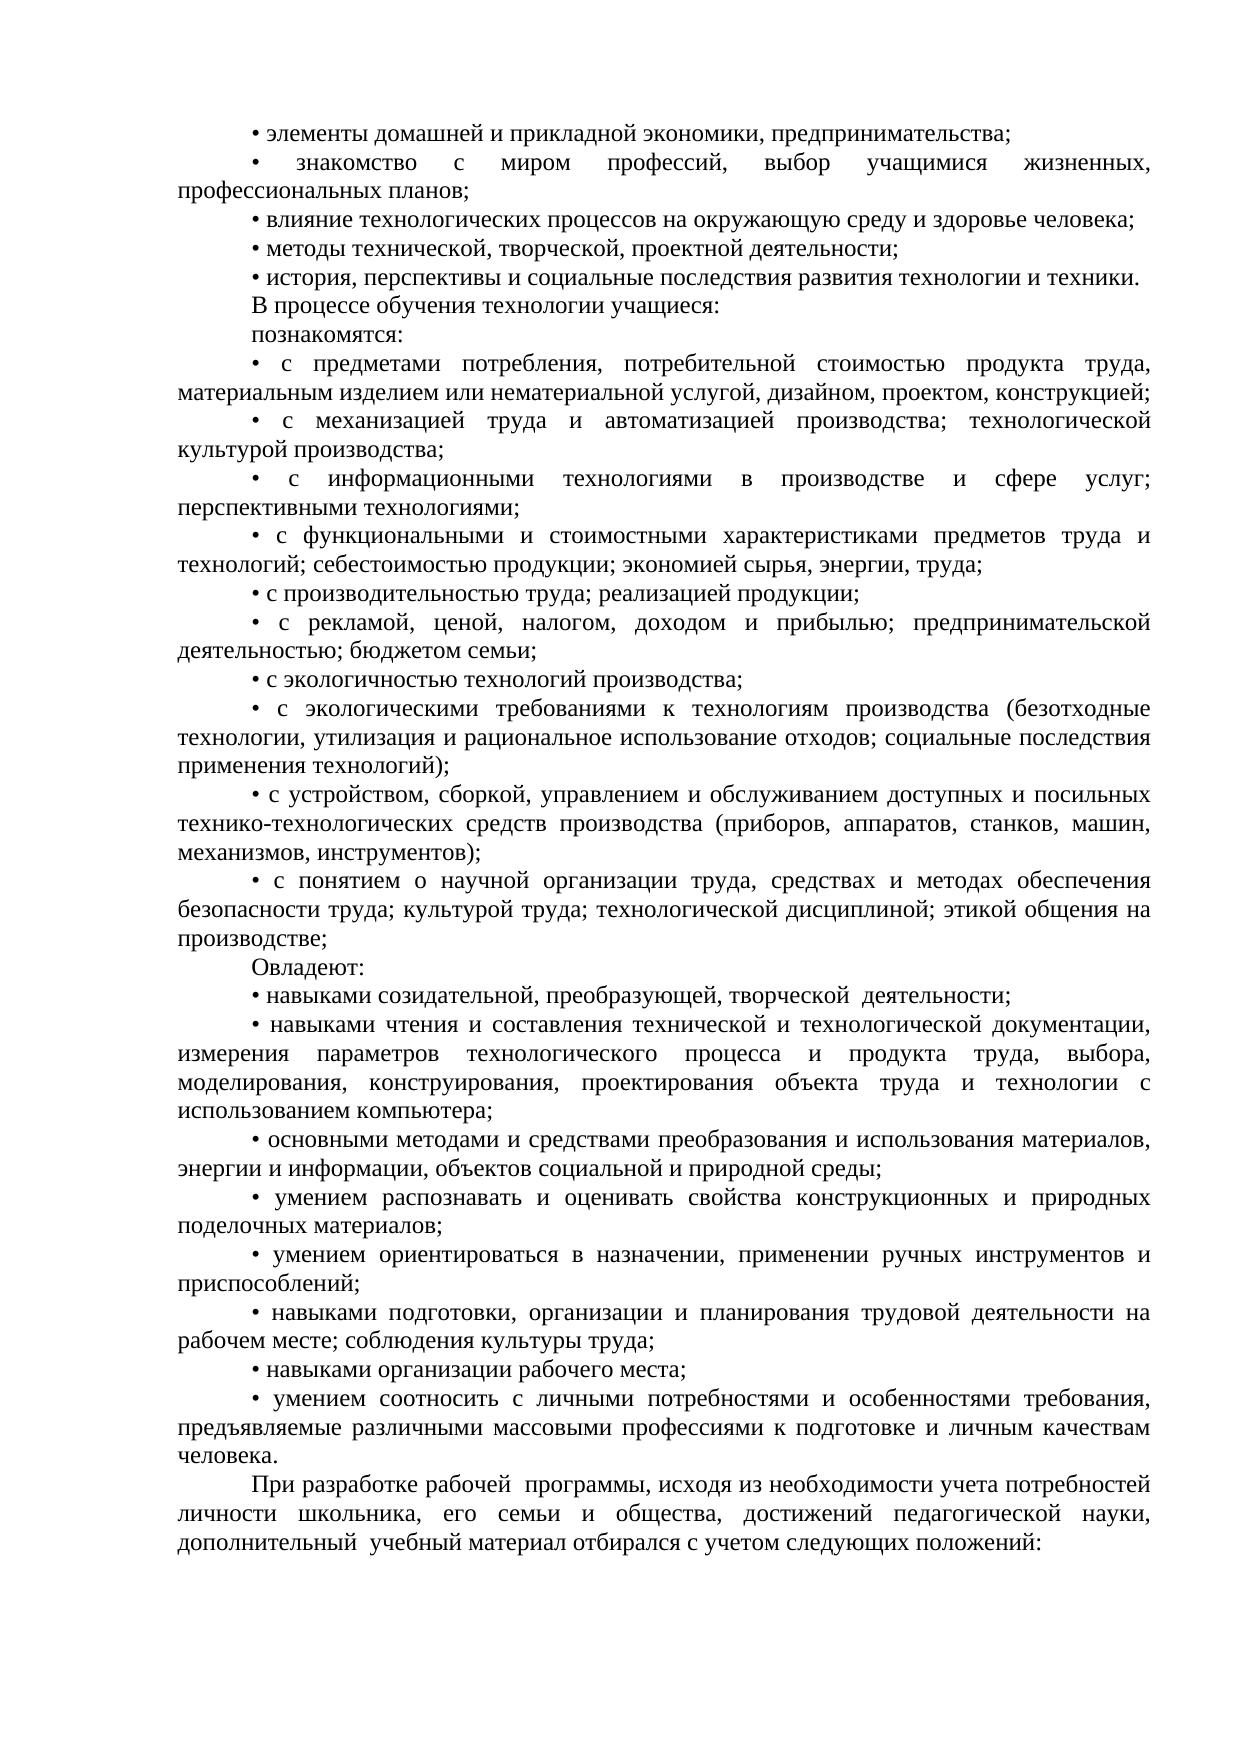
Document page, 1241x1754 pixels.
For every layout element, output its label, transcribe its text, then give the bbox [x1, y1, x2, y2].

text • умением распознавать и оценивать свойства конструкционных и природных поделочных материалов; [177, 1182, 1152, 1239]
text • с предметами потребления, потребительной стоимостью продукта труда, материальным изделием или нематериальной услугой, дизайном, проектом, конструкцией; [177, 348, 1152, 406]
text • с механизацией труда и автоматизацией производства; технологической культурой производства; [177, 406, 1152, 463]
text • с экологичностью технологий производства; [177, 664, 1152, 693]
text • умением соотносить с личными потребностями и особенностями требования, предъявляемые различными массовыми профессиями к подготовке и личным качествам человека. [177, 1383, 1152, 1469]
text • навыками созидательной, преобразующей, творческой деятельности; [177, 981, 1152, 1009]
text • методы технической, творческой, проектной деятельности; [177, 233, 1152, 262]
text • с информационными технологиями в производстве и сфере услуг; перспективными технологиями; [177, 463, 1152, 521]
text • влияние технологических процессов на окружающую среду и здоровье человека; [177, 204, 1152, 233]
text Овладеют: [177, 952, 1152, 981]
text • навыками чтения и составления технической и технологической документации, измерения параметров технологического процесса и продукта труда, выбора, моделирования, конструирования, проектирования объекта труда и технологии с использованием компьютера; [177, 1009, 1152, 1124]
text В процессе обучения технологии учащиеся: [177, 291, 1152, 319]
text • с функциональными и стоимостными характеристиками предметов труда и технологий; себестоимостью продукции; экономией сырья, энергии, труда; [177, 521, 1152, 578]
text • знакомство с миром профессий, выбор учащимися жизненных, профессиональных планов; [177, 147, 1152, 204]
text При разработке рабочей программы, исходя из необходимости учета потребностей личности школьника, его семьи и общества, достижений педагогической науки, дополнительный учебный материал отбирался с учетом следующих положений: [177, 1469, 1152, 1556]
text • умением ориентироваться в назначении, применении ручных инструментов и приспособлений; [177, 1239, 1152, 1297]
text • элементы домашней и прикладной экономики, предпринимательства; [177, 118, 1152, 147]
text • основными методами и средствами преобразования и использования материалов, энергии и информации, объектов социальной и природной среды; [177, 1124, 1152, 1182]
text • с понятием о научной организации труда, средствах и методах обеспечения безопасности труда; культурой труда; технологической дисциплиной; этикой общения на производстве; [177, 866, 1152, 952]
text • навыками организации рабочего места; [177, 1354, 1152, 1383]
text • с производительностью труда; реализацией продукции; [177, 578, 1152, 607]
text познакомятся: [177, 319, 1152, 348]
text • с экологическими требованиями к технологиям производства (безотходные технологии, утилизация и рациональное использование отходов; социальные последствия применения технологий); [177, 693, 1152, 779]
text • с рекламой, ценой, налогом, доходом и прибылью; предпринимательской деятельностью; бюджетом семьи; [177, 607, 1152, 664]
text • с устройством, сборкой, управлением и обслуживанием доступных и посильных технико-технологических средств производства (приборов, аппаратов, станков, машин, механизмов, инструментов); [177, 779, 1152, 866]
text • навыками подготовки, организации и планирования трудовой деятельности на рабочем месте; соблюдения культуры труда; [177, 1297, 1152, 1354]
text • история, перспективы и социальные последствия развития технологии и техники. [177, 262, 1152, 291]
